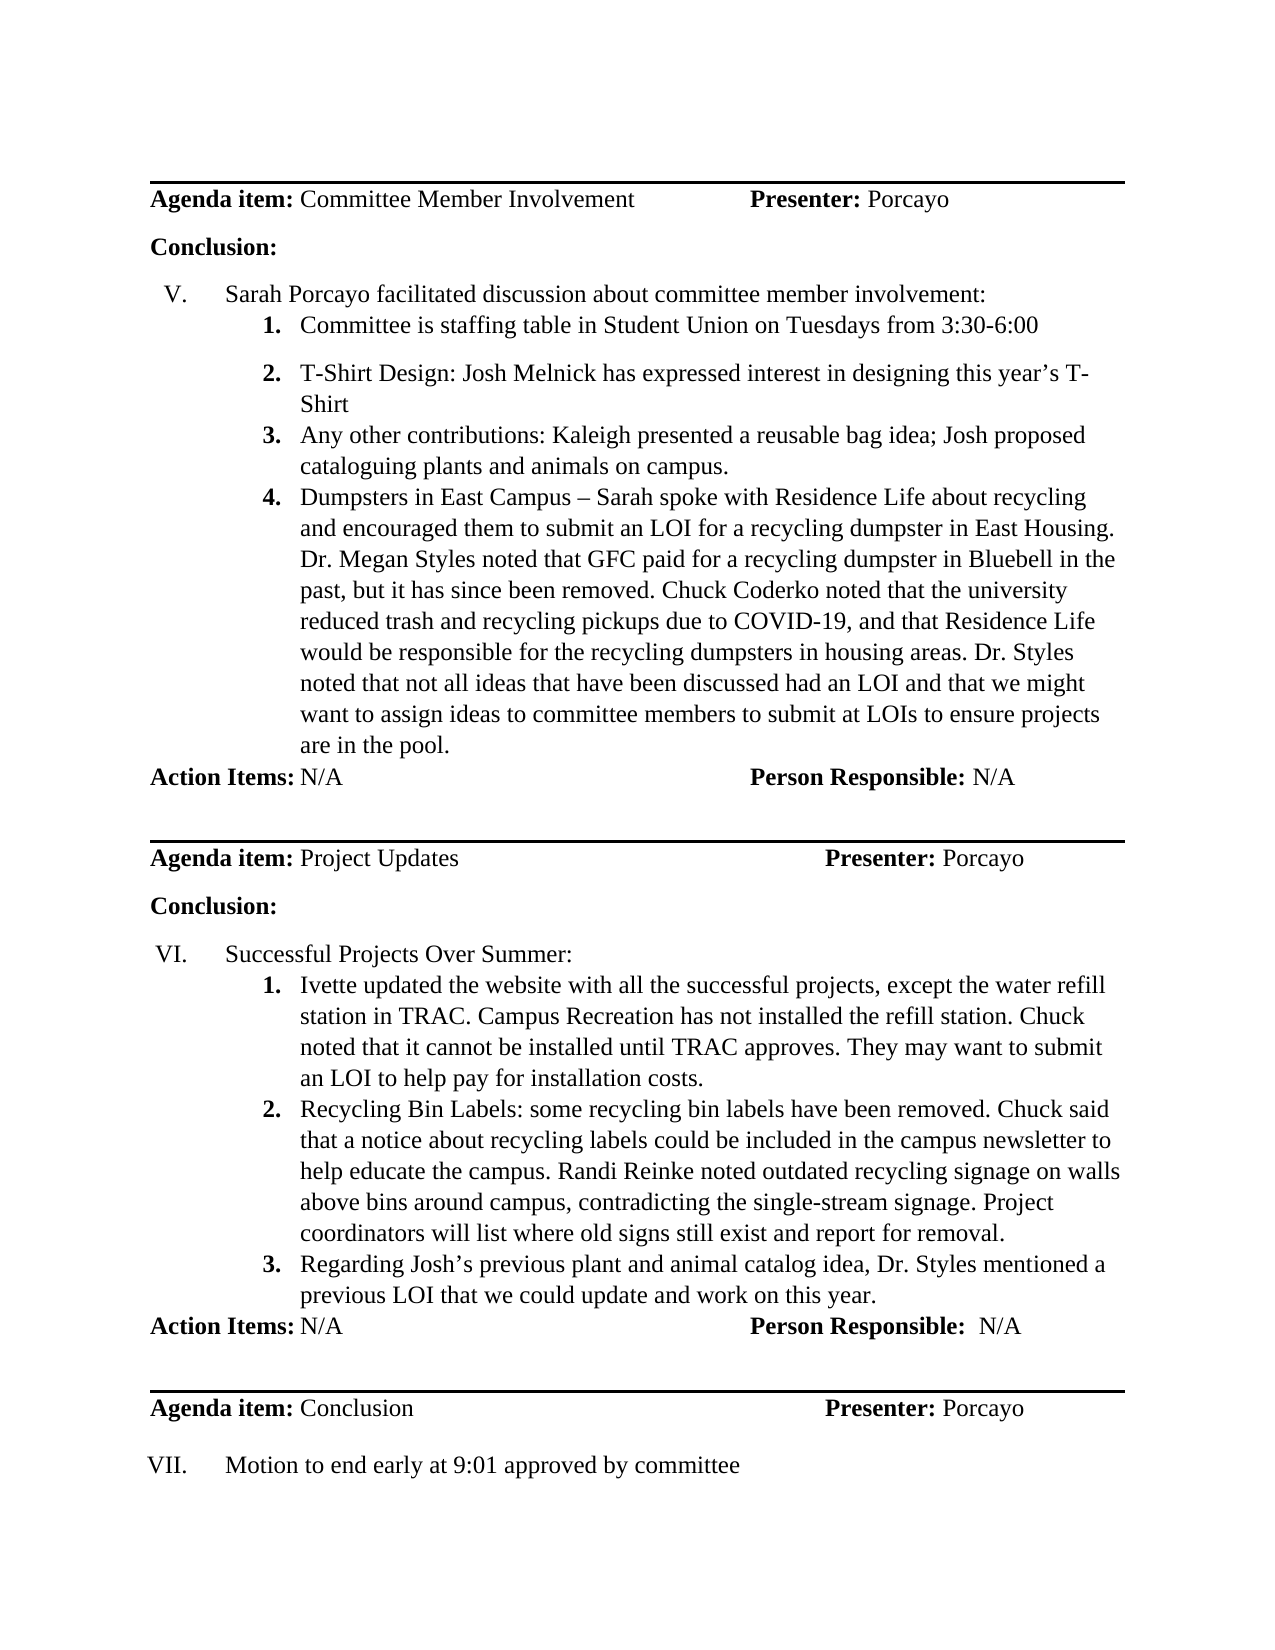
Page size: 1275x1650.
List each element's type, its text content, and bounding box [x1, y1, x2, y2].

text Agenda item: Conclusion Presenter: Porcayo [150, 1393, 1125, 1422]
text Conclusion: [150, 891, 1125, 920]
list Regarding Josh’s previous plant and animal catalog idea, Dr. Styles mentioned a previous LOI that we could update and work on this year. [262, 1249, 1125, 1309]
text Agenda item: Committee Member Involvement Presenter: Porcayo [150, 184, 1125, 213]
text Agenda item: Project Updates Presenter: Porcayo [150, 843, 1125, 872]
list Dumpsters in East Campus – Sarah spoke with Residence Life about recycling and encouraged them to submit an LOI for a recycling dumpster in East Housing. Dr. Megan Styles noted that GFC paid for a recycling dumpster in Bluebell in the past, but it has since been removed. Chuck Coderko noted that the university reduced trash and recycling pickups due to COVID-19, and that Residence Life would be responsible for the recycling dumpsters in housing areas. Dr. Styles noted that not all ideas that have been discussed had an LOI and that we might want to assign ideas to committee members to submit at LOIs to ensure projects are in the pool. [262, 482, 1125, 759]
list Sarah Porcayo facilitated discussion about committee member involvement: [187, 279, 1125, 308]
list T-Shirt Design: Josh Melnick has expressed interest in designing this year’s T-Shirt [262, 358, 1125, 418]
list Motion to end early at 9:01 approved by committee [187, 1450, 1125, 1479]
list Committee is staffing table in Student Union on Tuesdays from 3:30-6:00 [262, 310, 1125, 339]
text Action Items: N/A Person Responsible: N/A [150, 762, 1125, 790]
text Action Items: N/A Person Responsible: N/A [150, 1311, 1125, 1340]
list Any other contributions: Kaleigh presented a reusable bag idea; Josh proposed cataloguing plants and animals on campus. [262, 420, 1125, 480]
list Ivette updated the website with all the successful projects, except the water refill station in TRAC. Campus Recreation has not installed the refill station. Chuck noted that it cannot be installed until TRAC approves. They may want to submit an LOI to help pay for installation costs. [262, 970, 1125, 1092]
list Recycling Bin Labels: some recycling bin labels have been removed. Chuck said that a notice about recycling labels could be included in the campus newsletter to help educate the campus. Randi Reinke noted outdated recycling signage on walls above bins around campus, contradicting the single-stream signage. Project coordinators will list where old signs still exist and report for removal. [262, 1094, 1125, 1247]
text Conclusion: [150, 232, 1125, 260]
list Successful Projects Over Summer: [187, 939, 1125, 967]
